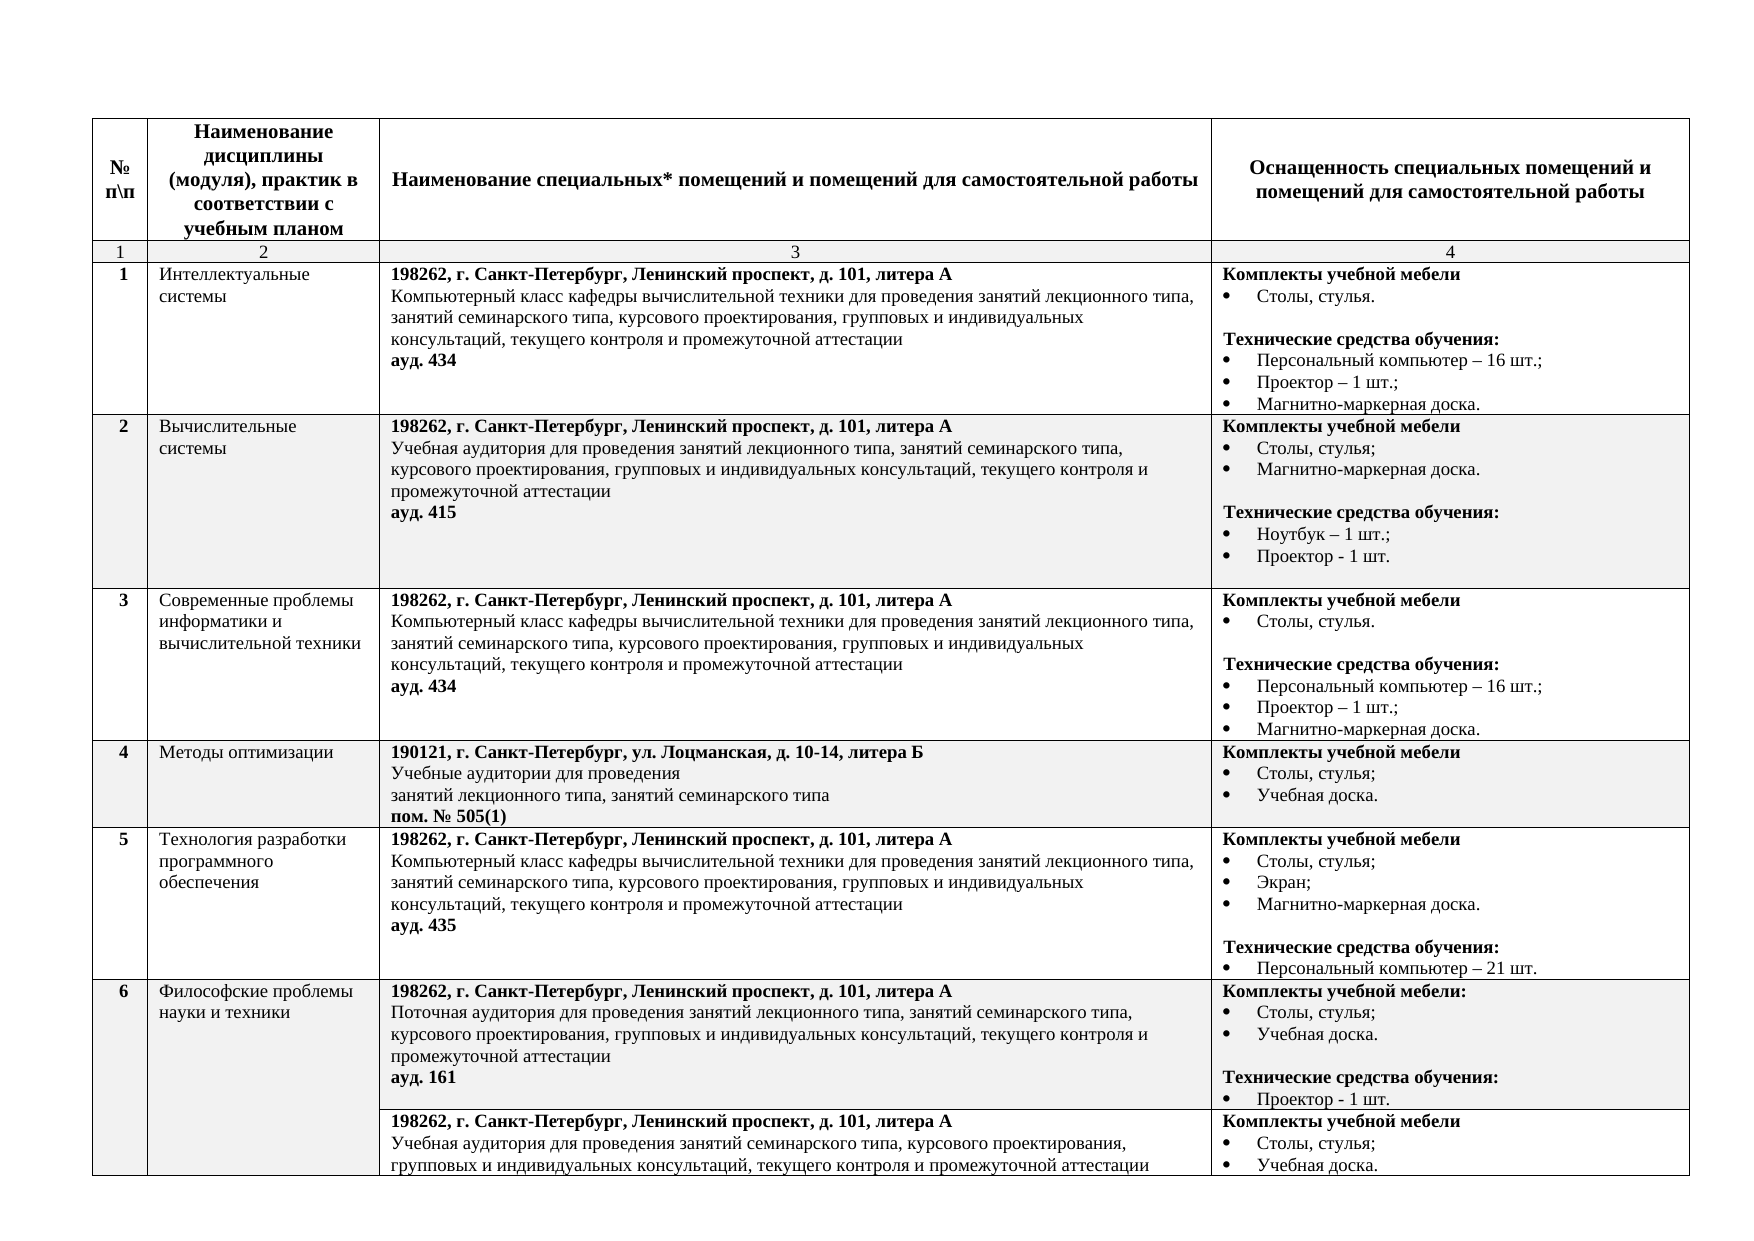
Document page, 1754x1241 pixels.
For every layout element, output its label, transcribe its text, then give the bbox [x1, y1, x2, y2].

table_cell Комплекты учебной мебели Столы, стулья. Технические средства обучения: Персональный компьютер – 16 шт.; Проектор – 1 шт.; Магнитно-маркерная доска. [1212, 263, 1689, 414]
table_cell 190121, г. Санкт-Петербург, ул. Лоцманская, д. 10-14, литера Б Учебные аудитории для проведения занятий лекционного типа, занятий семинарского типа пом. № 505(1) [380, 741, 1211, 827]
table_cell Комплекты учебной мебели Столы, стулья; Учебная доска. [1212, 741, 1689, 827]
table_cell [93, 980, 147, 1175]
table_header Наименование специальных* помещений и помещений для самостоятельной работы [380, 119, 1211, 239]
table_cell Комплекты учебной мебели Столы, стулья; Экран; Магнитно-маркерная доска. Технические средства обучения: Персональный компьютер – 21 шт. [1212, 828, 1689, 979]
table_cell 4 [1212, 241, 1689, 262]
table_cell Интеллектуальные системы [148, 263, 379, 414]
table_header Оснащенность специальных помещений и помещений для самостоятельной работы [1212, 119, 1689, 239]
table_cell Философские проблемы науки и техники [148, 980, 379, 1175]
table_cell Вычислительные системы [148, 415, 379, 588]
table_cell [93, 828, 147, 979]
table_cell [93, 589, 147, 739]
table_cell Методы оптимизации [148, 741, 379, 827]
table_cell 198262, г. Санкт-Петербург, Ленинский проспект, д. 101, литера А Поточная аудитория для проведения занятий лекционного типа, занятий семинарского типа, курсового проектирования, групповых и индивидуальных консультаций, текущего контроля и промежуточной аттестации ауд. 161 [380, 980, 1211, 1109]
table_cell Комплекты учебной мебели Столы, стулья; Магнитно-маркерная доска. Технические средства обучения: Ноутбук – 1 шт.; Проектор - 1 шт. [1212, 415, 1689, 588]
table_cell [93, 415, 147, 588]
table_cell Комплекты учебной мебели: Столы, стулья; Учебная доска. Технические средства обучения: Проектор - 1 шт. [1212, 980, 1689, 1109]
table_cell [380, 1110, 1211, 1175]
table_cell 1 [93, 241, 147, 262]
table_header Наименование дисциплины (модуля), практик в соответствии с учебным планом [148, 119, 379, 239]
table_header № п\п [93, 119, 147, 239]
table_cell Современные проблемы информатики и вычислительной техники [148, 589, 379, 739]
table_cell 3 [380, 241, 1211, 262]
table_cell 198262, г. Санкт-Петербург, Ленинский проспект, д. 101, литера А Компьютерный класс кафедры вычислительной техники для проведения занятий лекционного типа, занятий семинарского типа, курсового проектирования, групповых и индивидуальных консультаций, текущего контроля и промежуточной аттестации ауд. 434 [380, 263, 1211, 414]
table_cell 2 [148, 241, 379, 262]
table_cell [93, 263, 147, 414]
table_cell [1212, 1110, 1689, 1175]
table_cell 198262, г. Санкт-Петербург, Ленинский проспект, д. 101, литера А Компьютерный класс кафедры вычислительной техники для проведения занятий лекционного типа, занятий семинарского типа, курсового проектирования, групповых и индивидуальных консультаций, текущего контроля и промежуточной аттестации ауд. 435 [380, 828, 1211, 979]
table_cell [93, 741, 147, 827]
table_cell 198262, г. Санкт-Петербург, Ленинский проспект, д. 101, литера А Учебная аудитория для проведения занятий лекционного типа, занятий семинарского типа, курсового проектирования, групповых и индивидуальных консультаций, текущего контроля и промежуточной аттестации ауд. 415 [380, 415, 1211, 588]
table_cell Комплекты учебной мебели Столы, стулья. Технические средства обучения: Персональный компьютер – 16 шт.; Проектор – 1 шт.; Магнитно-маркерная доска. [1212, 589, 1689, 739]
table_cell 198262, г. Санкт-Петербург, Ленинский проспект, д. 101, литера А Компьютерный класс кафедры вычислительной техники для проведения занятий лекционного типа, занятий семинарского типа, курсового проектирования, групповых и индивидуальных консультаций, текущего контроля и промежуточной аттестации ауд. 434 [380, 589, 1211, 739]
table_cell Технология разработки программного обеспечения [148, 828, 379, 979]
